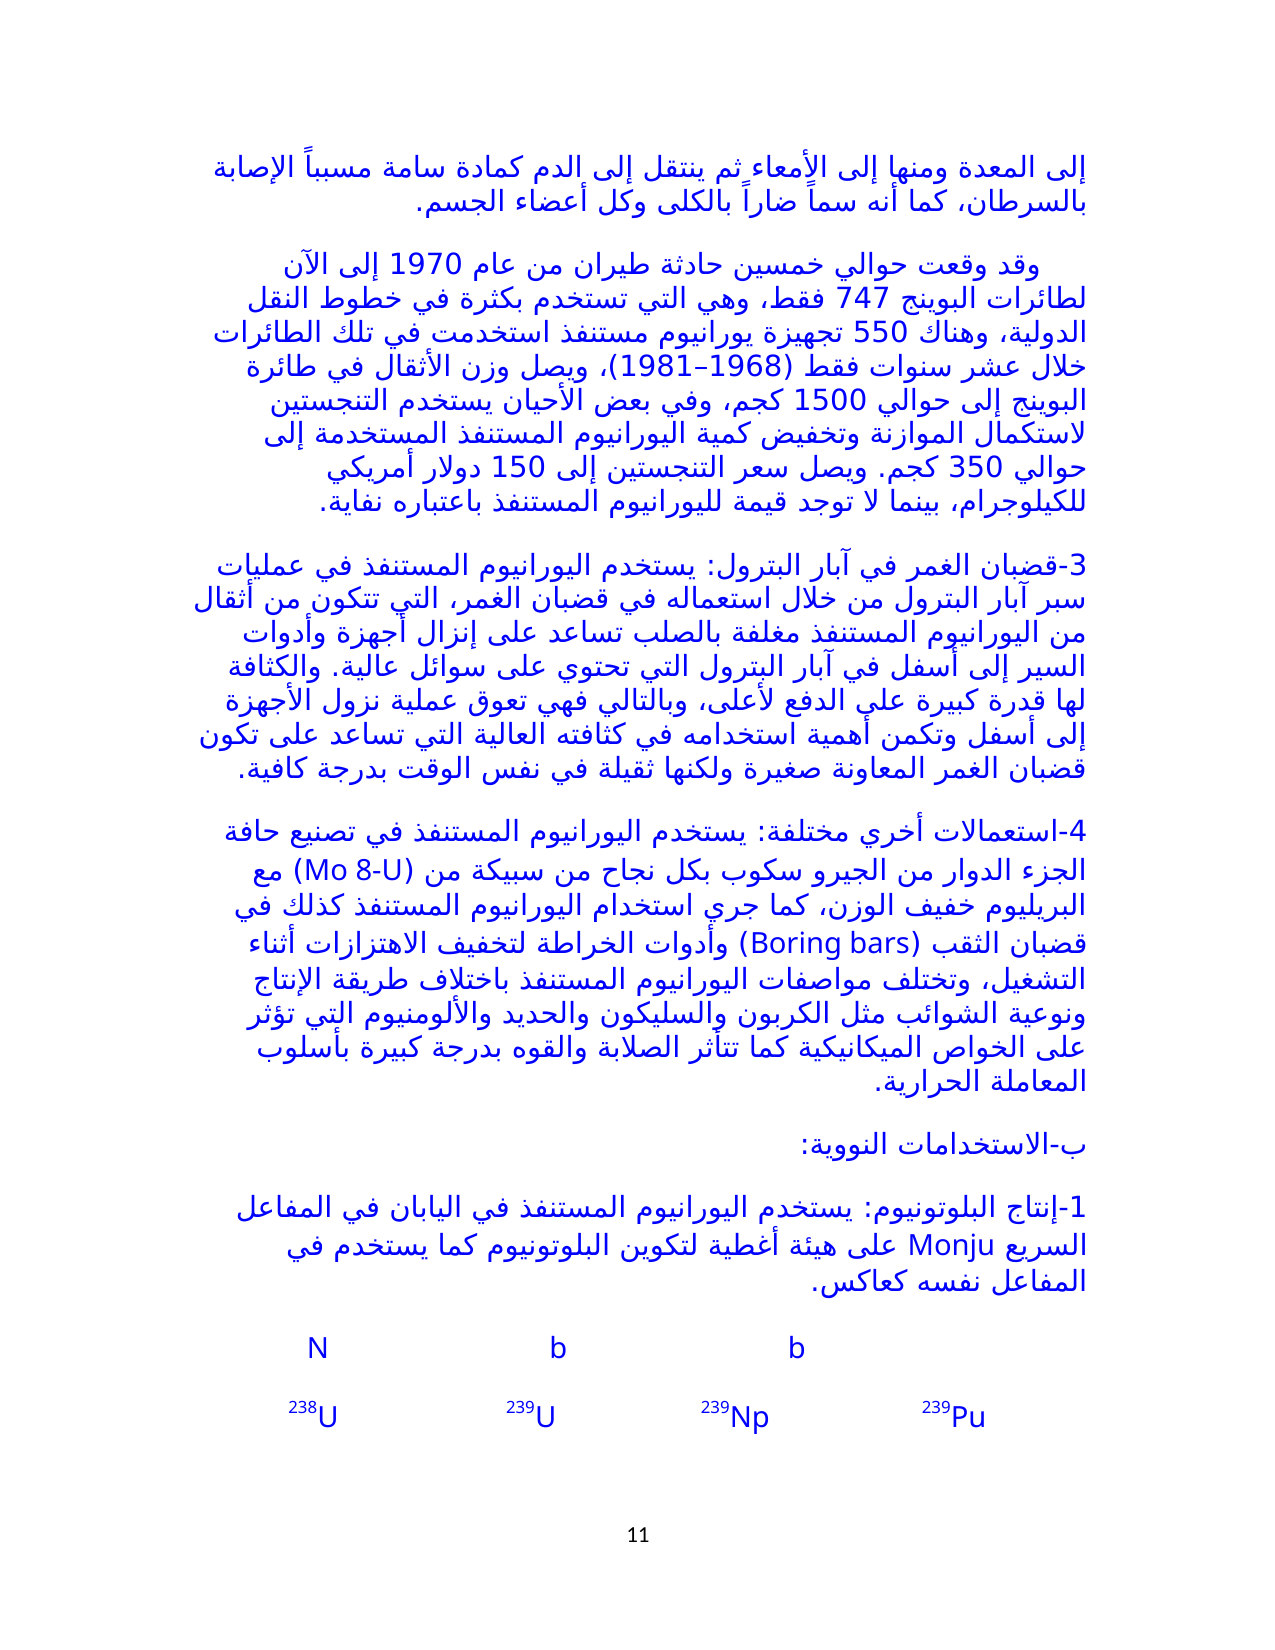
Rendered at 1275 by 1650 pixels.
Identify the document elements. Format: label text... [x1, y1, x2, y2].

text N b b [187, 1327, 1087, 1367]
text 4-استعمالات أخري مختلفة: يستخدم اليورانيوم المستنفذ في تصنيع حافة الجزء الدوار من الجيرو سكوب بكل نجاح من سبيكة من (Mo 8-U) مع البريليوم خفيف الوزن، كما جري استخدام اليورانيوم المستنفذ كذلك في قضبان الثقب (Boring bars) وأدوات الخراطة لتخفيف الاهتزازات أثناء التشغيل، وتختلف مواصفات اليورانيوم المستنفذ باختلاف طريقة الإنتاج ونوعية الشوائب مثل الكربون والسليكون والحديد والألومنيوم التي تؤثر على الخواص الميكانيكية كما تتأثر الصلابة والقوه بدرجة كبيرة بأسلوب المعاملة الحرارية. [187, 815, 1087, 1098]
text وقد وقعت حوالي خمسين حادثة طيران من عام 1970 إلى الآن لطائرات البوينج 747 فقط، وهي التي تستخدم بكثرة في خطوط النقل الدولية، وهناك 550 تجهيزة يورانيوم مستنفذ استخدمت في تلك الطائرات خلال عشر سنوات فقط (1968–1981)، ويصل وزن الأثقال في طائرة البوينج إلى حوالي 1500 كجم، وفي بعض الأحيان يستخدم التنجستين لاستكمال الموازنة وتخفيض كمية اليورانيوم المستنفذ المستخدمة إلى حوالي 350 كجم. ويصل سعر التنجستين إلى 150 دولار أمريكي للكيلوجرام، بينما لا توجد قيمة لليورانيوم المستنفذ باعتباره نفاية. [187, 247, 1087, 519]
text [187, 150, 1087, 218]
text 3-قضبان الغمر في آبار البترول: يستخدم اليورانيوم المستنفذ في عمليات سبر آبار البترول من خلال استعماله في قضبان الغمر، التي تتكون من أثقال من اليورانيوم المستنفذ مغلفة بالصلب تساعد على إنزال أجهزة وأدوات السير إلى أسفل في آبار البترول التي تحتوي على سوائل عالية. والكثافة لها قدرة كبيرة على الدفع لأعلى، وبالتالي فهي تعوق عملية نزول الأجهزة إلى أسفل وتكمن أهمية استخدامه في كثافته العالية التي تساعد على تكون قضبان الغمر المعاونة صغيرة ولكنها ثقيلة في نفس الوقت بدرجة كافية. [187, 548, 1087, 786]
text ب-الاستخدامات النووية: [187, 1127, 1087, 1161]
text 238U 239U 239Np 239Pu [187, 1396, 1087, 1436]
text 1-إنتاج البلوتونيوم: يستخدم اليورانيوم المستنفذ في اليابان في المفاعل السريع Monju على هيئة أغطية لتكوين البلوتونيوم كما يستخدم في المفاعل نفسه كعاكس. [187, 1190, 1087, 1298]
